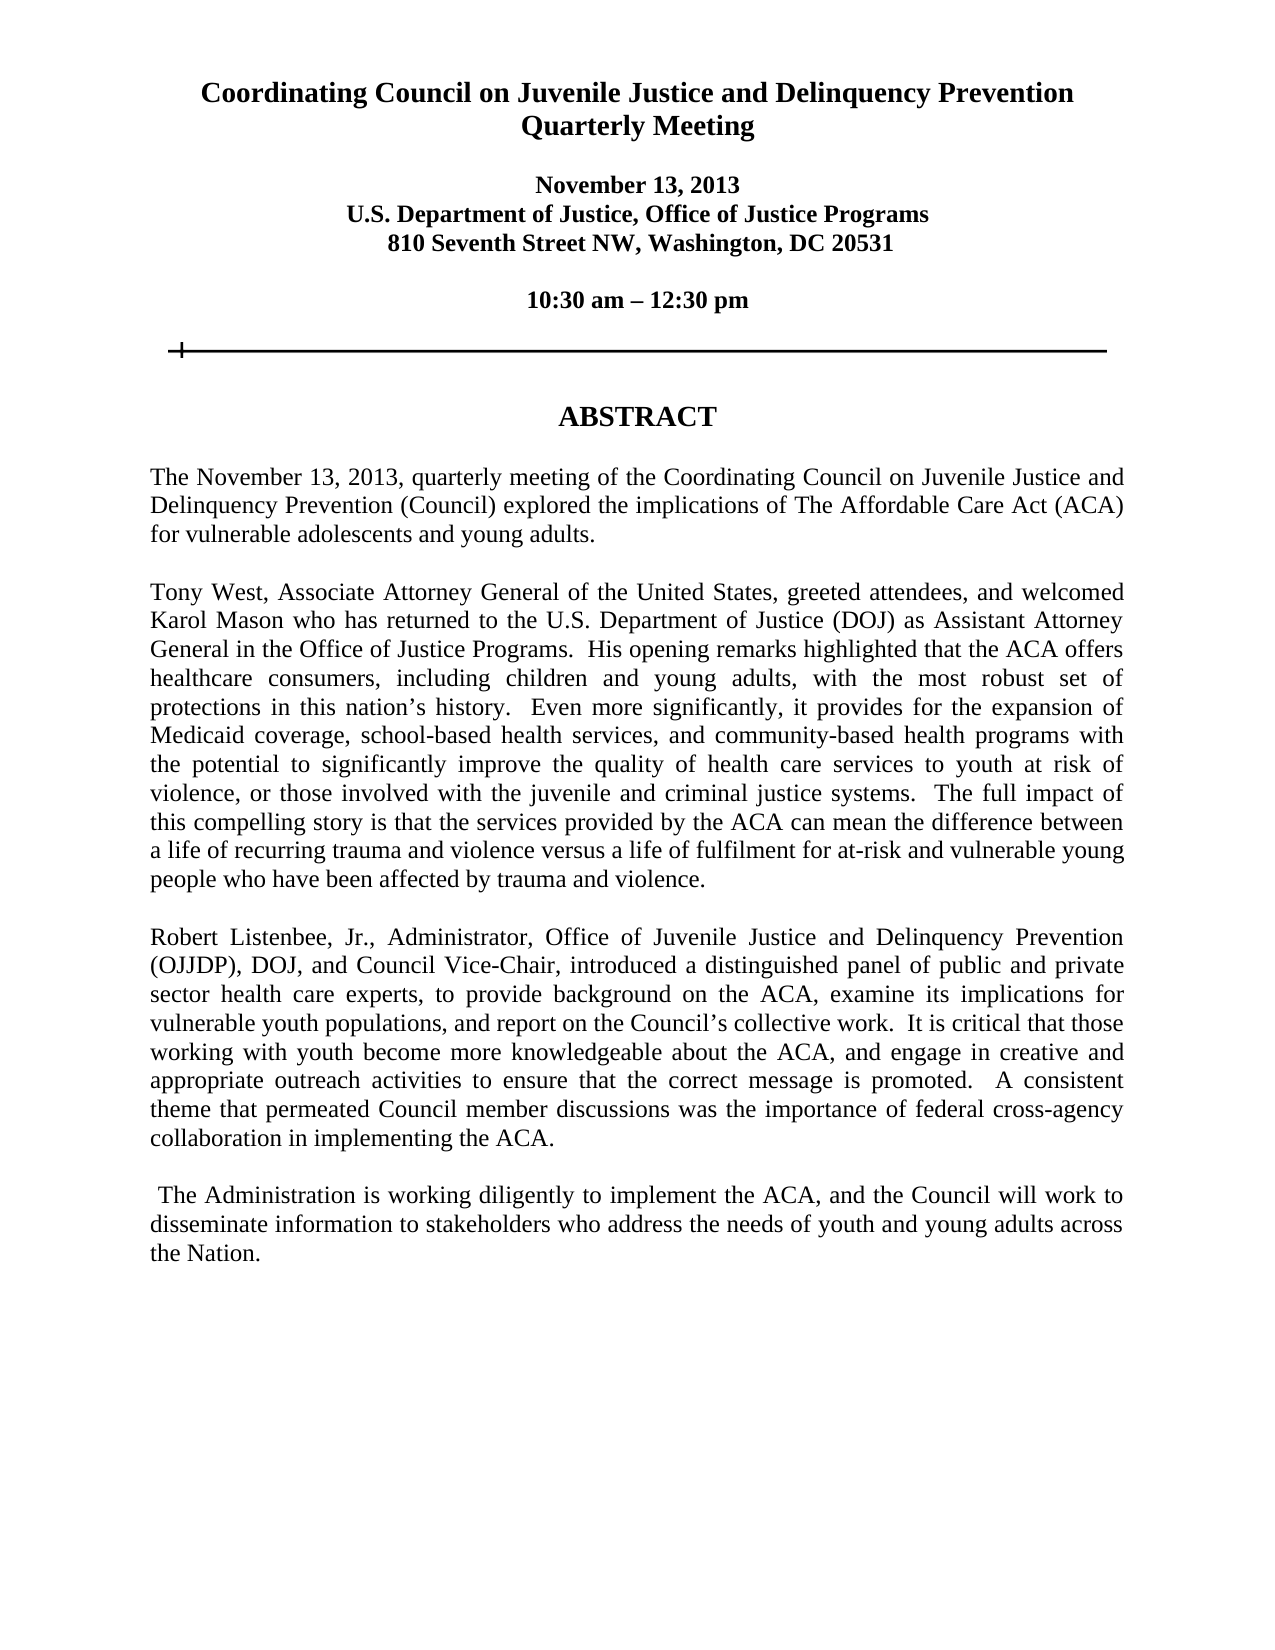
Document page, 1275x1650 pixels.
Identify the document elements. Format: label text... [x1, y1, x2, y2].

text The November 13, 2013, quarterly meeting of the Coordinating Council on Juvenile Justice and Delinquency Prevention (Council) explored the implications of The Affordable Care Act (ACA) for vulnerable adolescents and young adults. [150, 462, 1125, 548]
text ABSTRACT [150, 399, 1125, 433]
text November 13, 2013 [150, 170, 1125, 199]
picture [168, 342, 1107, 358]
text 10:30 am – 12:30 pm [150, 285, 1125, 314]
text U.S. Department of Justice, Office of Justice Programs [150, 199, 1125, 228]
text Robert Listenbee, Jr., Administrator, Office of Juvenile Justice and Delinquency Prevention (OJJDP), DOJ, and Council Vice-Chair, introduced a distinguished panel of public and private sector health care experts, to provide background on the ACA, examine its implications for vulnerable youth populations, and report on the Council’s collective work. It is critical that those working with youth become more knowledgeable about the ACA, and engage in creative and appropriate outreach activities to ensure that the correct message is promoted. A consistent theme that permeated Council member discussions was the importance of federal cross-agency collaboration in implementing the ACA. [150, 922, 1125, 1152]
text The Administration is working diligently to implement the ACA, and the Council will work to disseminate information to stakeholders who address the needs of youth and young adults across the Nation. [150, 1180, 1125, 1267]
text Tony West, Associate Attorney General of the United States, greeted attendees, and welcomed Karol Mason who has returned to the U.S. Department of Justice (DOJ) as Assistant Attorney General in the Office of Justice Programs. His opening remarks highlighted that the ACA offers healthcare consumers, including children and young adults, with the most robust set of protections in this nation’s history. Even more significantly, it provides for the expansion of Medicaid coverage, school-based health services, and community-based health programs with the potential to significantly improve the quality of health care services to youth at risk of violence, or those involved with the juvenile and criminal justice systems. The full impact of this compelling story is that the services provided by the ACA can mean the difference between a life of recurring trauma and violence versus a life of fulfilment for at-risk and vulnerable young people who have been affected by trauma and violence. [150, 577, 1125, 893]
text 810 Seventh Street NW, Washington, DC 20531 [150, 228, 1125, 256]
